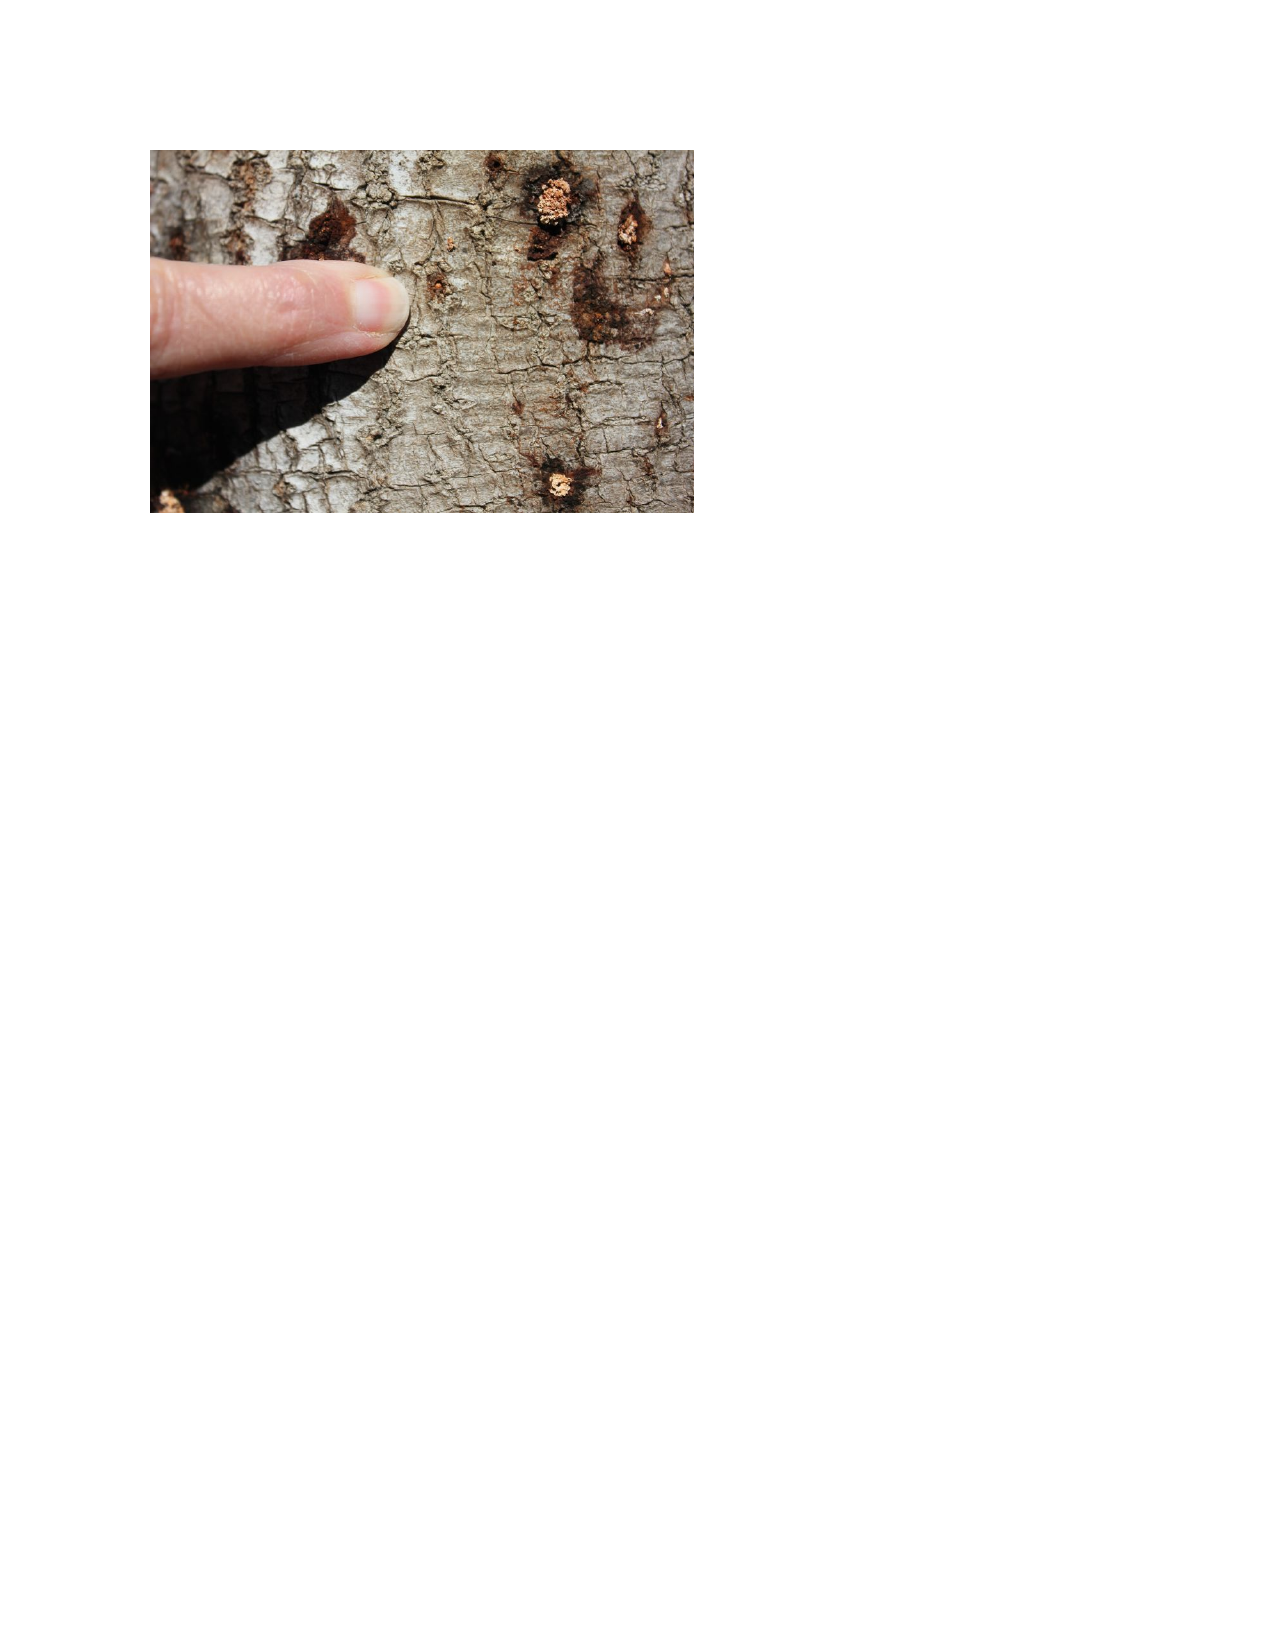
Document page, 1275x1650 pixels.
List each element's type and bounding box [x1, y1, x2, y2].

picture [150, 150, 694, 513]
